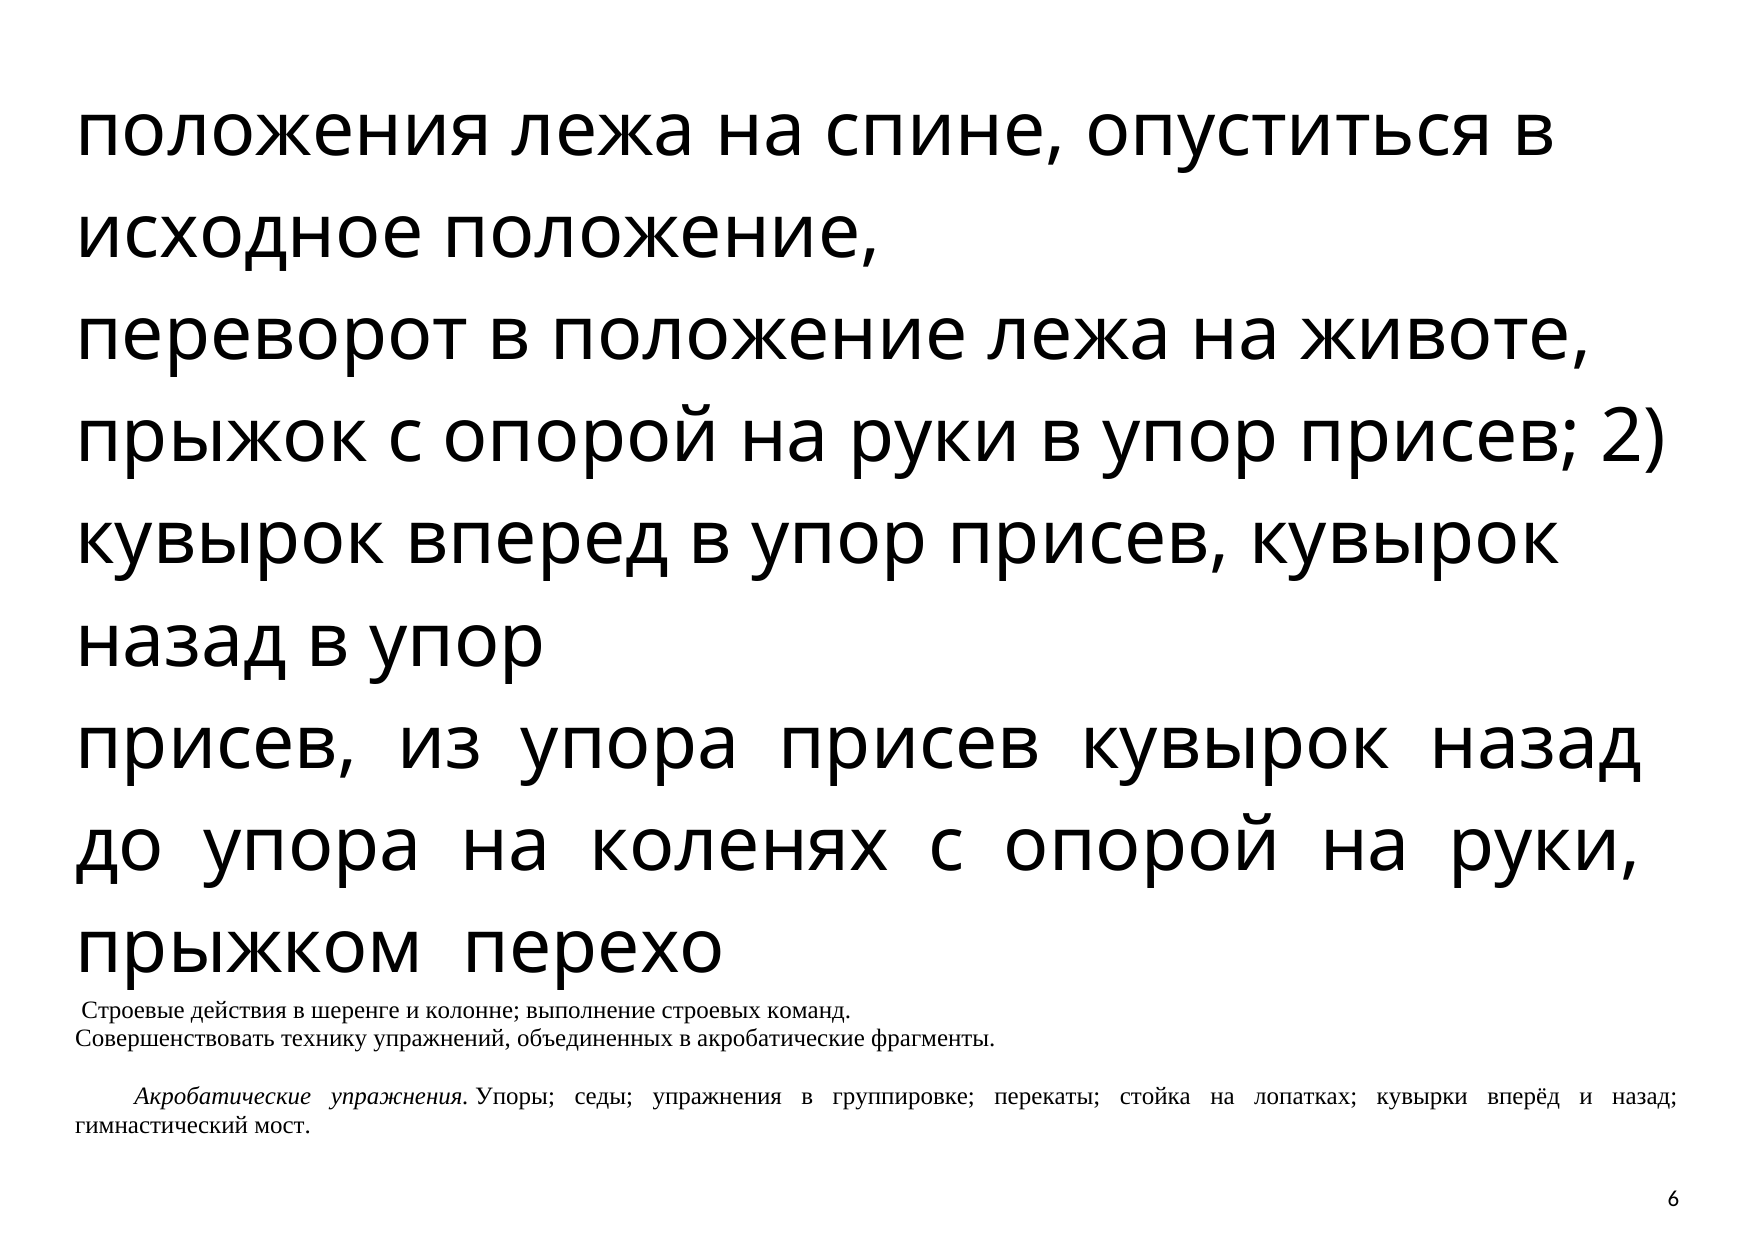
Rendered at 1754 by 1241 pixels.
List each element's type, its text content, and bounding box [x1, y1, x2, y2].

text Акробатические упражнения. Упоры; седы; упражнения в группировке; перекаты; стойка на лопатках; кувырки вперёд и назад; гимнастический мост. [75, 1081, 1679, 1138]
text переворот в положение лежа на животе, прыжок с опорой на руки в упор присев; 2) кувырок вперед в упор присев, кувырок назад в упор [75, 279, 1679, 688]
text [75, 75, 1679, 279]
text Совершенствовать технику упражнений, объединенных в акробатические фрагменты. [75, 1023, 1679, 1052]
text Строевые действия в шеренге и колонне; выполнение строевых команд. [75, 995, 1679, 1023]
text присев, из упора присев кувырок назад до упора на коленях с опорой на руки, прыжком перехо [75, 688, 1679, 995]
